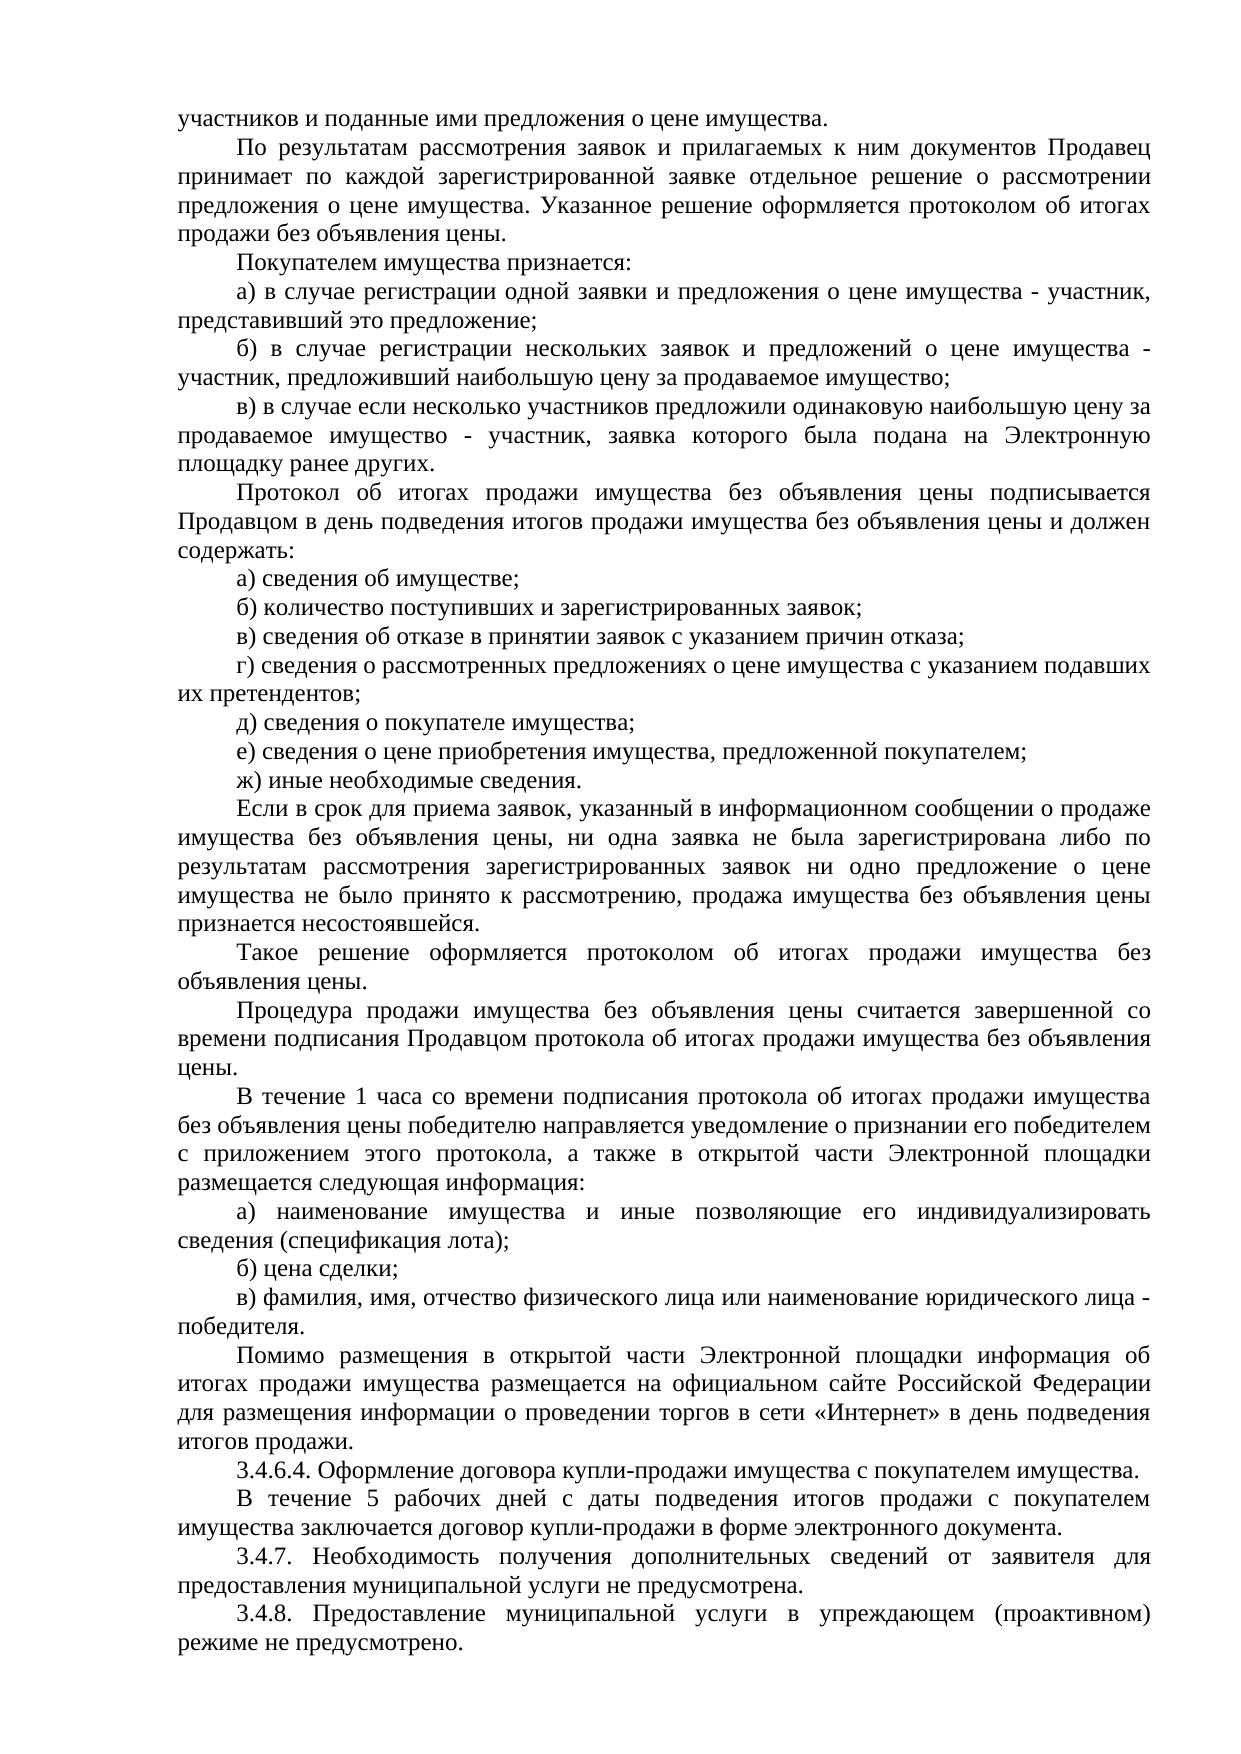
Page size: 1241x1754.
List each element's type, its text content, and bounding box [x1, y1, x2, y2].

text г) сведения о рассмотренных предложениях о цене имущества с указанием подавших их претендентов; [177, 650, 1152, 707]
text Протокол об итогах продажи имущества без объявления цены подписывается Продавцом в день подведения итогов продажи имущества без объявления цены и должен содержать: [177, 477, 1152, 563]
text Если в срок для приема заявок, указанный в информационном сообщении о продаже имущества без объявления цены, ни одна заявка не была зарегистрирована либо по результатам рассмотрения зарегистрированных заявок ни одно предложение о цене имущества не было принято к рассмотрению, продажа имущества без объявления цены признается несостоявшейся. [177, 793, 1152, 937]
text Помимо размещения в открытой части Электронной площадки информация об итогах продажи имущества размещается на официальном сайте Российской Федерации для размещения информации о проведении торгов в сети «Интернет» в день подведения итогов продажи. [177, 1340, 1152, 1455]
text в) фамилия, имя, отчество физического лица или наименование юридического лица - победителя. [177, 1282, 1152, 1340]
text а) сведения об имуществе; [177, 563, 1152, 592]
text е) сведения о цене приобретения имущества, предложенной покупателем; [177, 736, 1152, 765]
text д) сведения о покупателе имущества; [177, 707, 1152, 736]
text Такое решение оформляется протоколом об итогах продажи имущества без объявления цены. [177, 937, 1152, 995]
text б) в случае регистрации нескольких заявок и предложений о цене имущества - участник, предложивший наибольшую цену за продаваемое имущество; [177, 333, 1152, 391]
text а) наименование имущества и иные позволяющие его индивидуализировать сведения (спецификация лота); [177, 1196, 1152, 1253]
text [177, 103, 1152, 132]
text Покупателем имущества признается: [177, 247, 1152, 276]
text Процедура продажи имущества без объявления цены считается завершенной со времени подписания Продавцом протокола об итогах продажи имущества без объявления цены. [177, 995, 1152, 1081]
text 3.4.7. Необходимость получения дополнительных сведений от заявителя для предоставления муниципальной услуги не предусмотрена. [177, 1541, 1152, 1598]
text в) сведения об отказе в принятии заявок с указанием причин отказа; [177, 621, 1152, 650]
text В течение 1 часа со времени подписания протокола об итогах продажи имущества без объявления цены победителю направляется уведомление о признании его победителем с приложением этого протокола, а также в открытой части Электронной площадки размещается следующая информация: [177, 1081, 1152, 1196]
text В течение 5 рабочих дней с даты подведения итогов продажи с покупателем имущества заключается договор купли-продажи в форме электронного документа. [177, 1483, 1152, 1541]
text б) цена сделки; [177, 1253, 1152, 1282]
text ж) иные необходимые сведения. [177, 765, 1152, 793]
text а) в случае регистрации одной заявки и предложения о цене имущества - участник, представивший это предложение; [177, 276, 1152, 333]
text 3.4.6.4. Оформление договора купли-продажи имущества с покупателем имущества. [177, 1455, 1152, 1483]
text По результатам рассмотрения заявок и прилагаемых к ним документов Продавец принимает по каждой зарегистрированной заявке отдельное решение о рассмотрении предложения о цене имущества. Указанное решение оформляется протоколом об итогах продажи без объявления цены. [177, 132, 1152, 247]
text 3.4.8. Предоставление муниципальной услуги в упреждающем (проактивном) режиме не предусмотрено. [177, 1598, 1152, 1656]
text б) количество поступивших и зарегистрированных заявок; [177, 592, 1152, 621]
